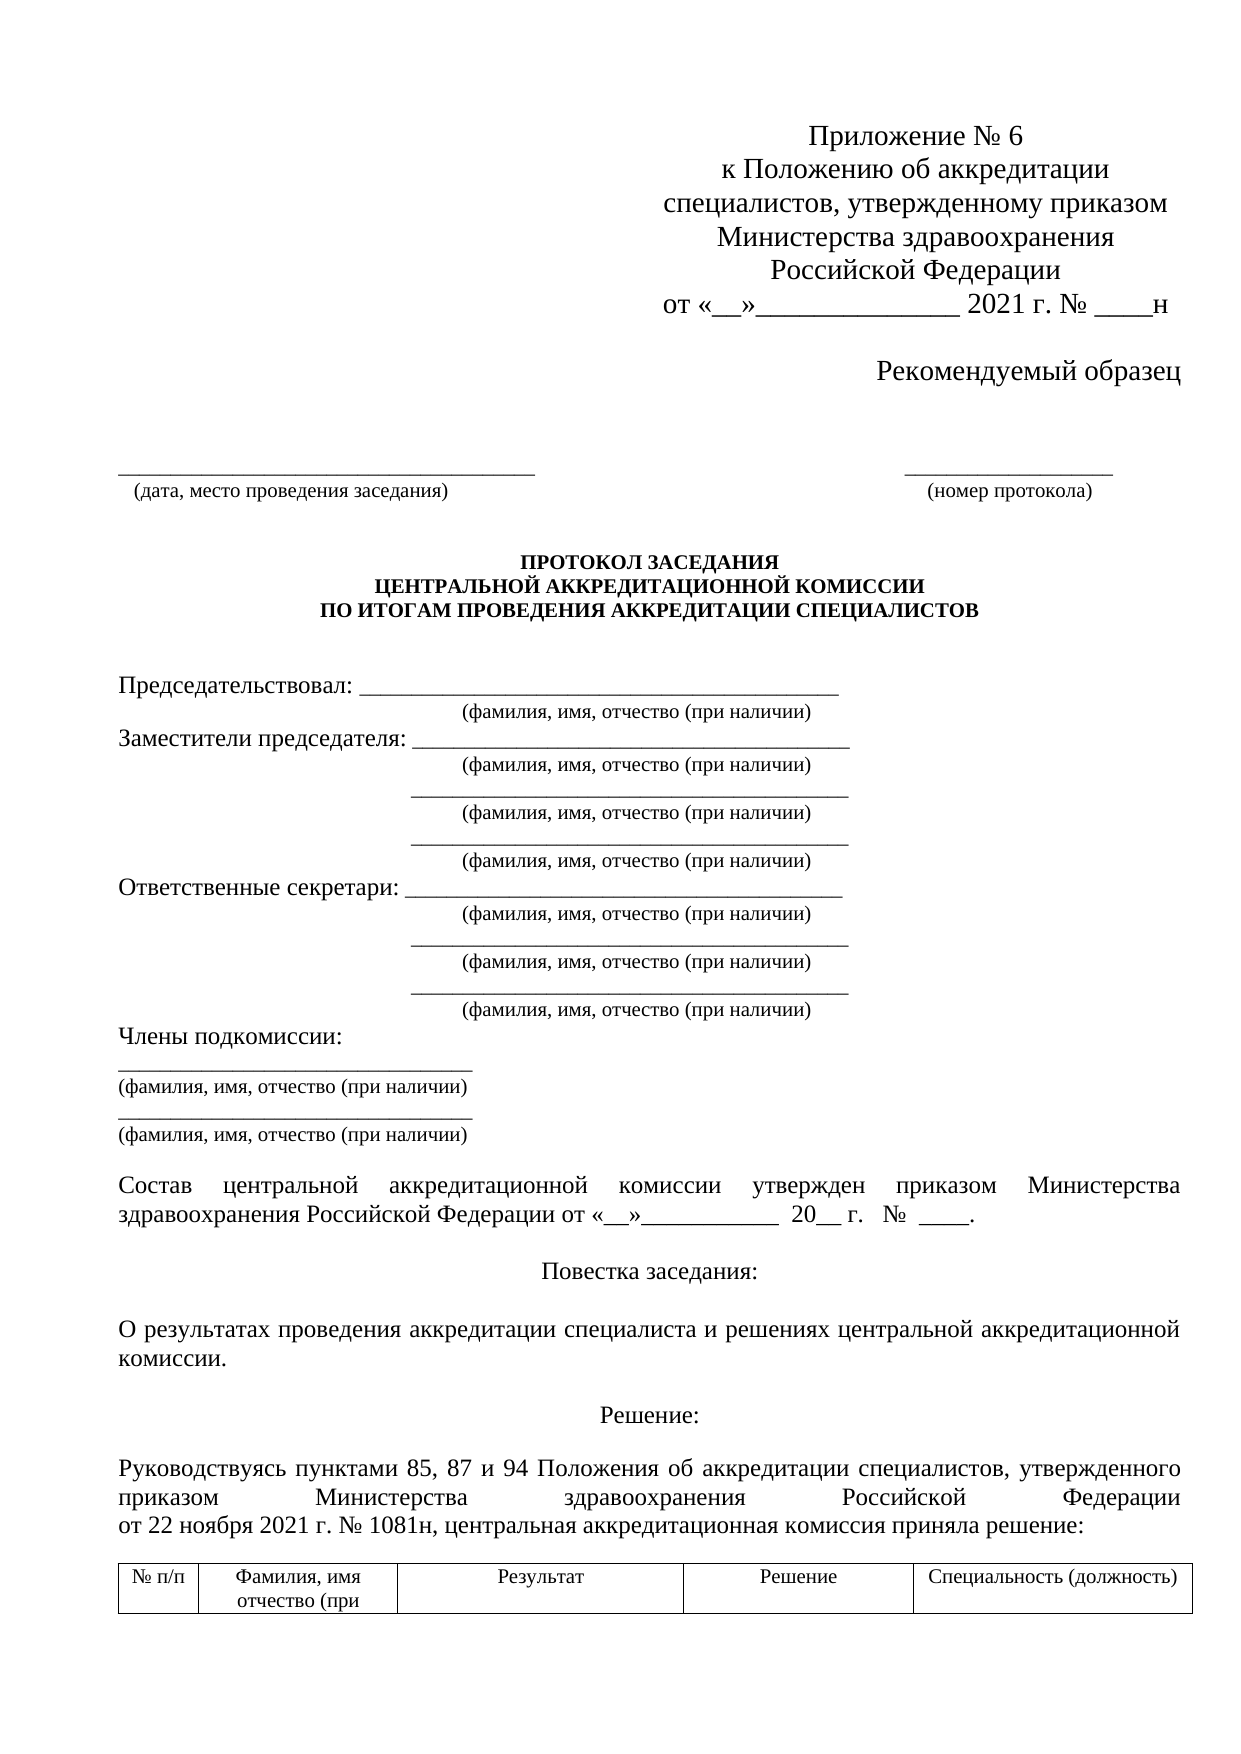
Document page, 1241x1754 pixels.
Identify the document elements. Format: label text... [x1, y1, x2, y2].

text (дата, место проведения заседания) (номер протокола) [118, 478, 1181, 502]
text ПРОТОКОЛ ЗАСЕДАНИЯ [118, 550, 1181, 574]
table_header Результат [398, 1564, 683, 1612]
text (фамилия, имя, отчество (при наличии) [118, 848, 1181, 872]
text Повестка заседания: [118, 1256, 1181, 1285]
table_header Решение [684, 1564, 913, 1612]
text Председательствовал: ______________________________________________ [118, 670, 1181, 699]
text (фамилия, имя, отчество (при наличии) [118, 752, 1181, 776]
text __________________________________________ [118, 925, 1181, 949]
text Рекомендуемый образец [118, 353, 1181, 386]
text О результатах проведения аккредитации специалиста и решениях центральной аккредитационной комиссии. [118, 1314, 1181, 1371]
text Приложение № 6 к Положению об аккредитации специалистов, утвержденному приказом Министерства здравоохранения [650, 118, 1181, 252]
text (фамилия, имя, отчество (при наличии) [118, 1074, 1181, 1098]
text Заместители председателя: __________________________________________ [118, 723, 1181, 752]
text (фамилия, имя, отчество (при наличии) [118, 800, 1181, 824]
text (фамилия, имя, отчество (при наличии) [118, 997, 1181, 1021]
text __________________________________________ [118, 824, 1181, 848]
text __________________________________________ [118, 776, 1181, 800]
text Состав центральной аккредитационной комиссии утвержден приказом Министерства здравоохранения Российской Федерации от «__»___________ 20__ г. № ____. [118, 1170, 1181, 1228]
text Ответственные секретари: __________________________________________ [118, 872, 1181, 901]
text ЦЕНТРАЛЬНОЙ АККРЕДИТАЦИОННОЙ КОМИССИИ [118, 574, 1181, 598]
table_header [199, 1564, 397, 1612]
text Решение: [118, 1400, 1181, 1429]
table_header № п/п [119, 1564, 198, 1612]
text (фамилия, имя, отчество (при наличии) [118, 949, 1181, 973]
text Члены подкомиссии: [118, 1021, 1181, 1050]
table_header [914, 1564, 1192, 1612]
text (фамилия, имя, отчество (при наличии) [118, 901, 1181, 925]
text __________________________________ [118, 1050, 1181, 1074]
text Российской Федерации от «__»______________ 2021 г. № ____н [650, 252, 1181, 319]
text __________________________________ [118, 1098, 1181, 1122]
text ПО ИТОГАМ ПРОВЕДЕНИЯ АККРЕДИТАЦИИ СПЕЦИАЛИСТОВ [118, 598, 1181, 622]
text ________________________________________ ____________________ [118, 453, 1181, 478]
text (фамилия, имя, отчество (при наличии) [118, 699, 1181, 723]
text (фамилия, имя, отчество (при наличии) [118, 1122, 1181, 1146]
text Руководствуясь пунктами 85, 87 и 94 Положения об аккредитации специалистов, утвержденного приказом Министерства здравоохранения Российской Федерации от 22 ноября 2021 г. № 1081н, центральная аккредитационная комиссия приняла решение: [118, 1453, 1181, 1539]
text __________________________________________ [118, 973, 1181, 997]
